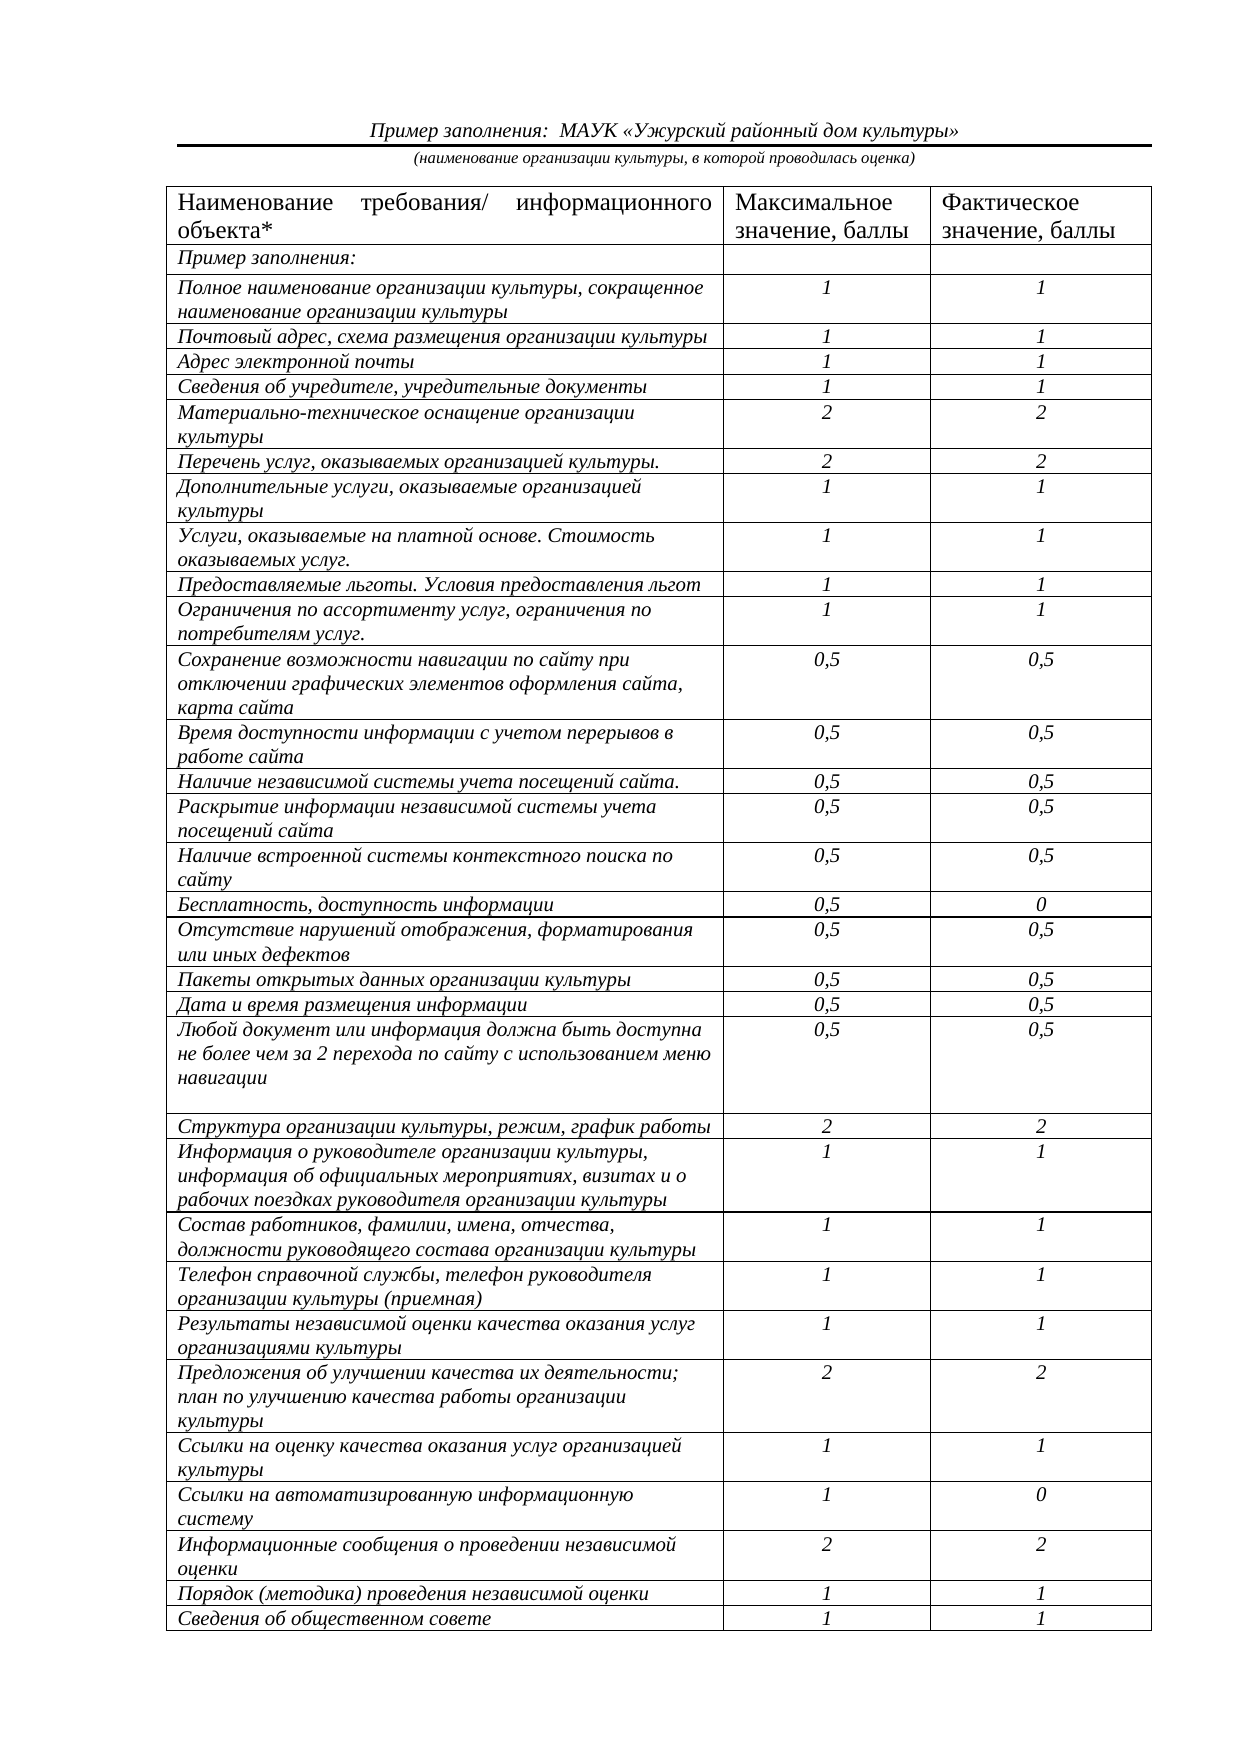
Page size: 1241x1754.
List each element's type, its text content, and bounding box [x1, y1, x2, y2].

text Пример заполнения: МАУК «Ужурский районный дом культуры» [177, 118, 1152, 144]
table_cell 2 [931, 1114, 1151, 1138]
table_cell Пример заполнения: [167, 245, 723, 274]
table_cell 1 [724, 523, 930, 571]
table_cell Состав работников, фамилии, имена, отчества, должности руководящего состава организации культуры [167, 1213, 723, 1261]
table_header Наименование требования/ информационного объекта* [167, 187, 723, 244]
table_cell Дата и время размещения информации [167, 992, 723, 1016]
table_cell Предоставляемые льготы. Условия предоставления льгот [167, 572, 723, 596]
table_cell 1 [931, 1606, 1151, 1630]
table_cell Полное наименование организации культуры, сокращенное наименование организации культуры [167, 275, 723, 323]
table_cell 0,5 [931, 794, 1151, 842]
table_cell 2 [931, 449, 1151, 473]
table_cell Телефон справочной службы, телефон руководителя организации культуры (приемная) [167, 1262, 723, 1310]
table_cell 1 [931, 1262, 1151, 1310]
table_cell 0,5 [724, 794, 930, 842]
table_cell 1 [931, 523, 1151, 571]
table_cell Адрес электронной почты [167, 349, 723, 373]
table_cell 0,5 [724, 1017, 930, 1113]
table_cell 1 [931, 324, 1151, 348]
table_cell Наличие независимой системы учета посещений сайта. [167, 769, 723, 793]
table_cell Сохранение возможности навигации по сайту при отключении графических элементов оформления сайта, карта сайта [167, 646, 723, 719]
table_cell 0,5 [724, 720, 930, 768]
table_cell 1 [931, 597, 1151, 645]
table_cell 0,5 [931, 992, 1151, 1016]
table_cell Ссылки на автоматизированную информационную систему [167, 1482, 723, 1530]
table_cell Порядок (методика) проведения независимой оценки [167, 1581, 723, 1605]
table_cell 0,5 [724, 892, 930, 916]
table_cell Материально-техническое оснащение организации культуры [167, 400, 723, 448]
table_cell Услуги, оказываемые на платной основе. Стоимость оказываемых услуг. [167, 523, 723, 571]
table_cell 2 [931, 1531, 1151, 1579]
table_cell 1 [724, 1262, 930, 1310]
table_cell Перечень услуг, оказываемых организацией культуры. [167, 449, 723, 473]
table_cell 0,5 [931, 967, 1151, 991]
table_cell 1 [724, 1311, 930, 1359]
table_cell 1 [724, 474, 930, 522]
table_cell Ограничения по ассортименту услуг, ограничения по потребителям услуг. [167, 597, 723, 645]
table_cell Любой документ или информация должна быть доступна не более чем за 2 перехода по сайту с использованием меню навигации [167, 1017, 723, 1113]
table_cell 1 [931, 275, 1151, 323]
table_cell Информационные сообщения о проведении независимой оценки [167, 1531, 723, 1579]
table_cell 0,5 [724, 843, 930, 891]
table_cell 2 [724, 1531, 930, 1579]
table_cell 0 [931, 1482, 1151, 1530]
table_cell 1 [724, 375, 930, 398]
table_cell Наличие встроенной системы контекстного поиска по сайту [167, 843, 723, 891]
table_cell 1 [931, 1581, 1151, 1605]
table_cell 2 [931, 1360, 1151, 1432]
text (наименование организации культуры, в которой проводилась оценка) [177, 147, 1152, 167]
table_header Фактическое значение, баллы [931, 187, 1151, 244]
table_cell 0,5 [724, 992, 930, 1016]
table_cell 0,5 [724, 918, 930, 966]
table_cell 0,5 [931, 843, 1151, 891]
table_cell Раскрытие информации независимой системы учета посещений сайта [167, 794, 723, 842]
table_cell Почтовый адрес, схема размещения организации культуры [167, 324, 723, 348]
table_cell 1 [931, 1311, 1151, 1359]
table_cell Ссылки на оценку качества оказания услуг организацией культуры [167, 1433, 723, 1481]
table_cell 0,5 [931, 918, 1151, 966]
table_cell 1 [931, 572, 1151, 596]
table_cell Отсутствие нарушений отображения, форматирования или иных дефектов [167, 918, 723, 966]
table_cell 1 [724, 1213, 930, 1261]
table_cell 2 [724, 1114, 930, 1138]
table_cell 1 [931, 1433, 1151, 1481]
table_cell Информация о руководителе организации культуры, информация об официальных мероприятиях, визитах и о рабочих поездках руководителя организации культуры [167, 1139, 723, 1211]
table_cell 0,5 [724, 646, 930, 719]
table_cell 1 [724, 597, 930, 645]
table_cell Бесплатность, доступность информации [167, 892, 723, 916]
table_cell 1 [931, 474, 1151, 522]
table_cell 1 [931, 1139, 1151, 1211]
table_cell 0,5 [724, 967, 930, 991]
table_cell 1 [724, 324, 930, 348]
table_cell Предложения об улучшении качества их деятельности; план по улучшению качества работы организации культуры [167, 1360, 723, 1432]
table_cell 1 [724, 1482, 930, 1530]
table_cell 1 [724, 1433, 930, 1481]
table_header Максимальное значение, баллы [724, 187, 930, 244]
table_cell 1 [931, 1213, 1151, 1261]
table_cell 0,5 [931, 1017, 1151, 1113]
table_cell 0,5 [931, 720, 1151, 768]
table_cell 1 [724, 349, 930, 373]
table_cell [931, 245, 1151, 274]
table_cell 1 [724, 275, 930, 323]
table_cell 2 [724, 1360, 930, 1432]
table_cell Пакеты открытых данных организации культуры [167, 967, 723, 991]
table_cell 0,5 [931, 646, 1151, 719]
table_cell 2 [724, 449, 930, 473]
table_cell Дополнительные услуги, оказываемые организацией культуры [167, 474, 723, 522]
table_cell 1 [724, 572, 930, 596]
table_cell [167, 1606, 723, 1630]
table_cell 1 [724, 1139, 930, 1211]
table_cell 0,5 [931, 769, 1151, 793]
table_cell 1 [931, 349, 1151, 373]
table_cell Сведения об учредителе, учредительные документы [167, 375, 723, 398]
table_cell 2 [724, 400, 930, 448]
table_cell 1 [724, 1581, 930, 1605]
table_cell Время доступности информации с учетом перерывов в работе сайта [167, 720, 723, 768]
table_cell 1 [724, 1606, 930, 1630]
table_cell Структура организации культуры, режим, график работы [167, 1114, 723, 1138]
table_cell Результаты независимой оценки качества оказания услуг организациями культуры [167, 1311, 723, 1359]
table_cell 0 [931, 892, 1151, 916]
table_cell [724, 245, 930, 274]
table_cell 0,5 [724, 769, 930, 793]
table_cell 1 [931, 375, 1151, 398]
table_cell 2 [931, 400, 1151, 448]
